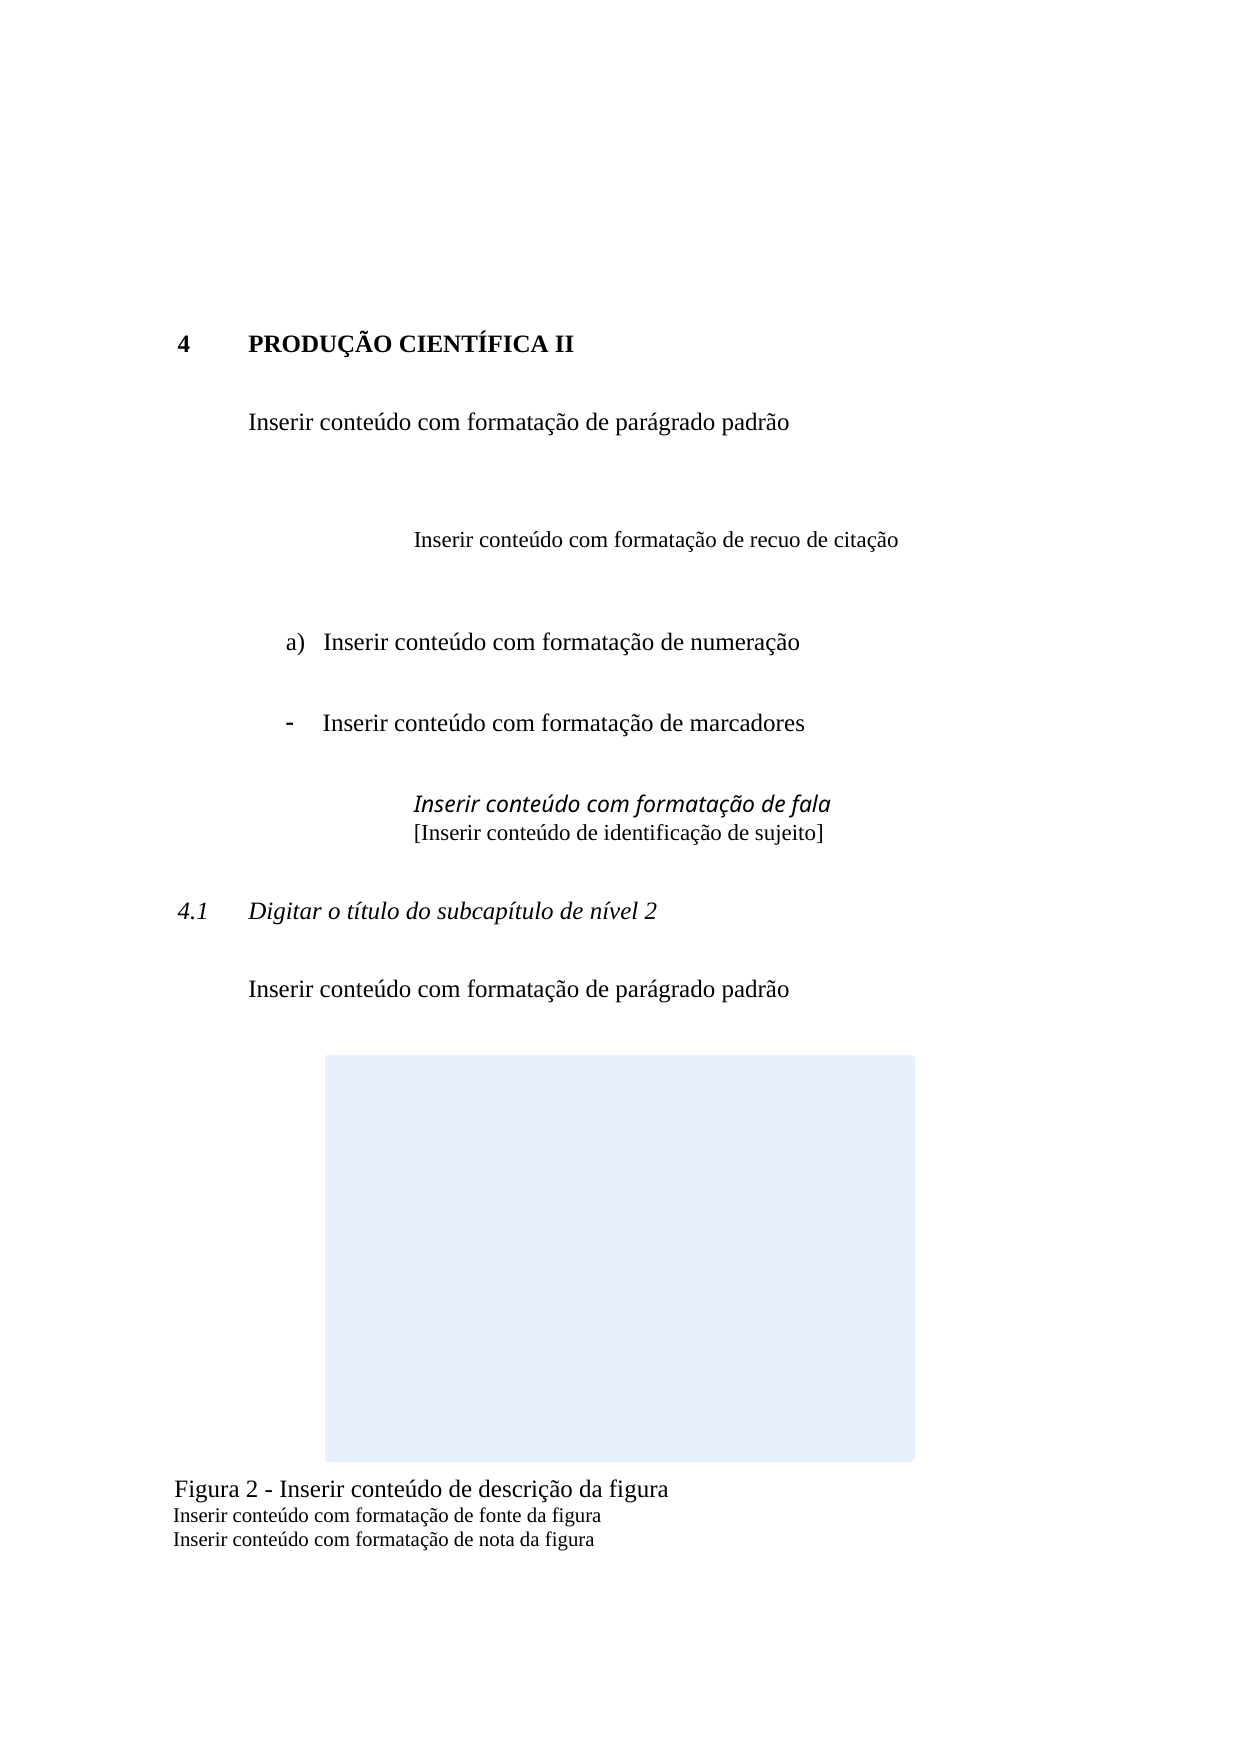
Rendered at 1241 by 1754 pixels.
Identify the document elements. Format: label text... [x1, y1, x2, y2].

text PRODUÇÃO CIENTÍFICA II [177, 329, 1063, 357]
text Inserir conteúdo com formatação de fala [413, 788, 1063, 819]
text [Inserir conteúdo de identificação de sujeito] [413, 819, 1063, 846]
text Digitar o título do subcapítulo de nível 2 [177, 896, 1063, 924]
table_cell Inserir conteúdo com formatação de fonte da figura [173, 1503, 1067, 1527]
text Inserir conteúdo com formatação de parágrado padrão [177, 974, 1063, 1003]
text Inserir conteúdo com formatação de marcadores [285, 708, 1063, 736]
text Inserir conteúdo com formatação de recuo de citação [413, 526, 1063, 552]
text Inserir conteúdo com formatação de parágrado padrão [177, 407, 1063, 436]
table_cell Inserir conteúdo de descrição da figura [173, 1461, 1067, 1502]
picture [325, 1055, 916, 1462]
list Inserir conteúdo com formatação de numeração [286, 627, 1063, 656]
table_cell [173, 1527, 1067, 1551]
